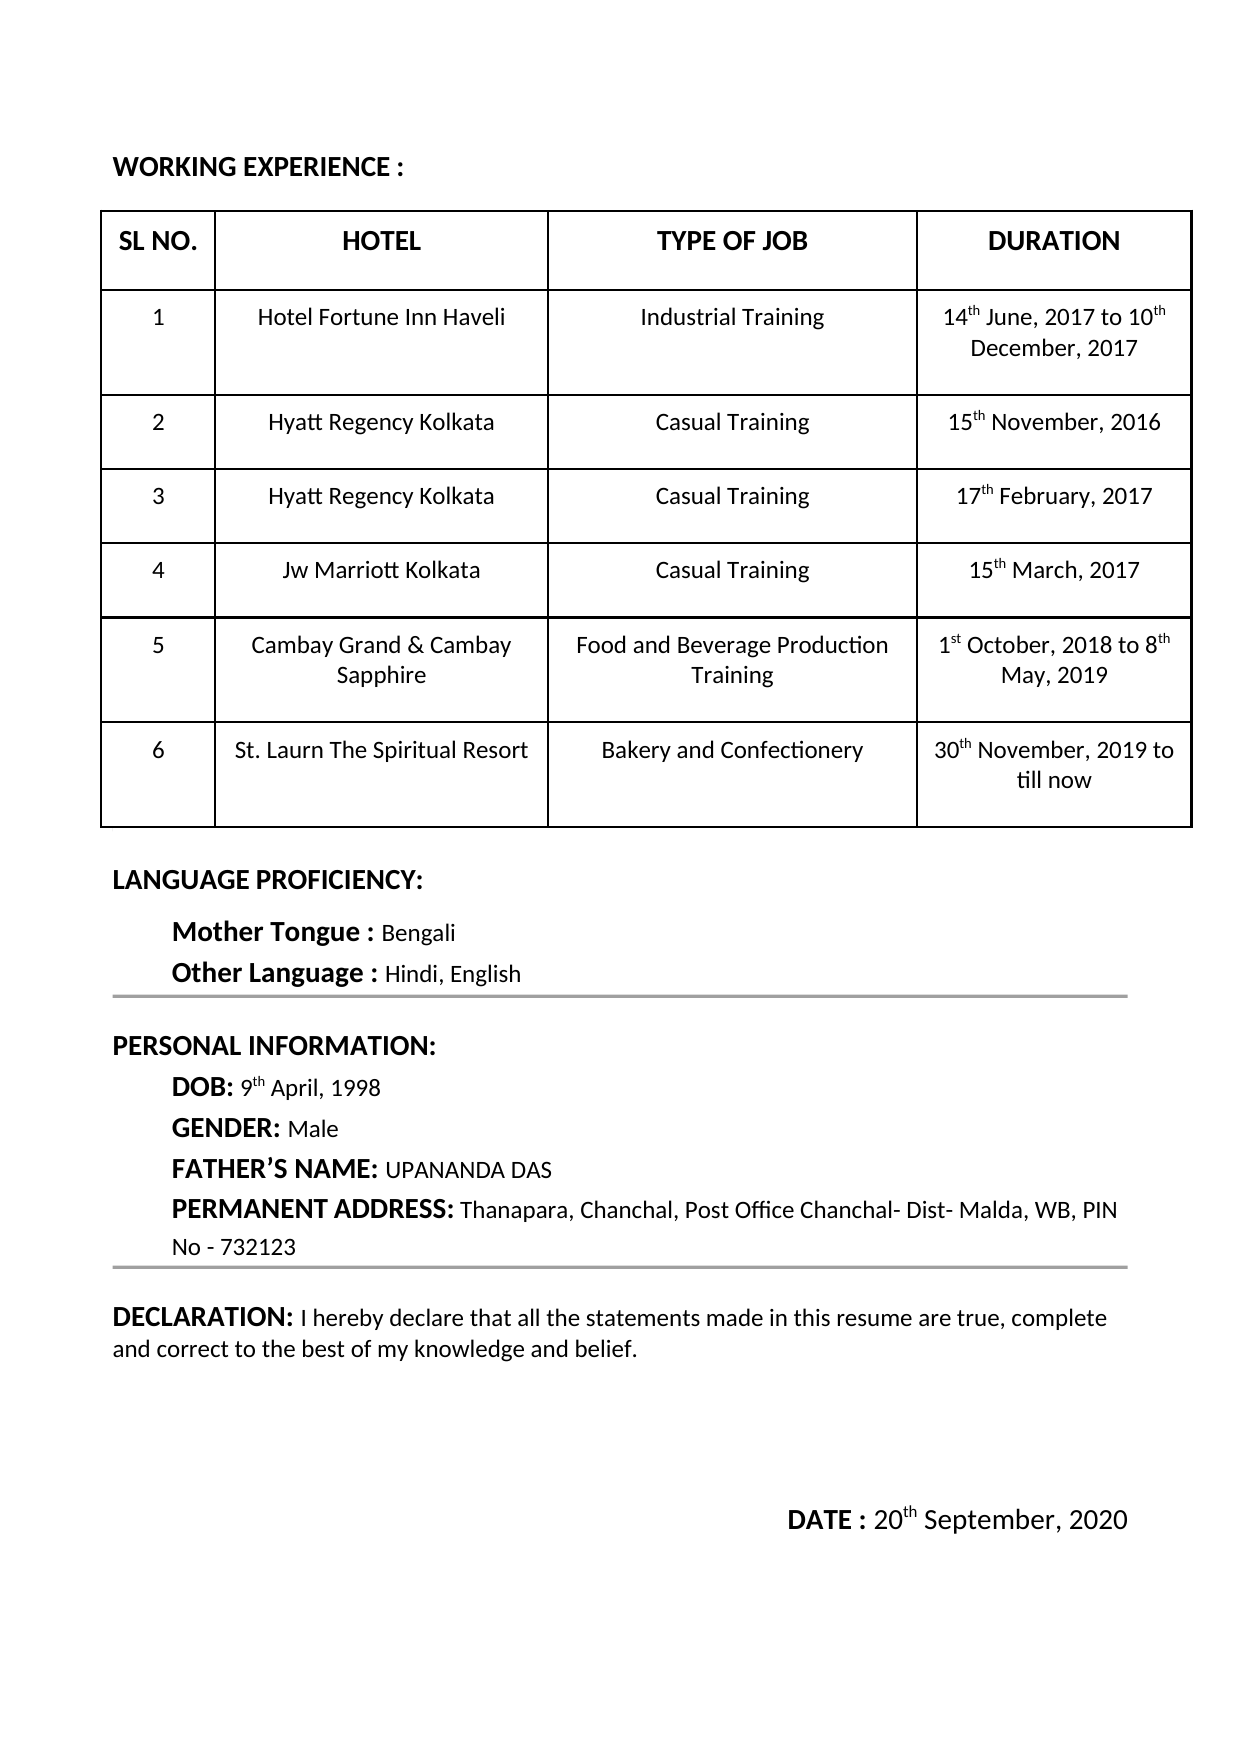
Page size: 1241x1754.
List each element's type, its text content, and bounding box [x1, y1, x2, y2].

table_cell Jw Marriott Kolkata [216, 544, 547, 616]
text DOB: 9th April, 1998 [172, 1068, 1128, 1103]
table_cell 15th March, 2017 [918, 544, 1190, 616]
table_cell Food and Beverage Production Training [549, 619, 916, 721]
table_cell 15th November, 2016 [918, 396, 1190, 468]
table_cell Industrial Training [549, 291, 916, 394]
table_cell 1 [102, 291, 214, 394]
table_cell 2 [102, 396, 214, 468]
table_header DURATION [918, 212, 1190, 289]
table_cell Cambay Grand & Cambay Sapphire [216, 619, 547, 721]
table_cell 4 [102, 544, 214, 616]
table_header SL NO. [102, 212, 214, 289]
table_cell Casual Training [549, 544, 916, 616]
table_cell Bakery and Confectionery [549, 723, 916, 826]
text GENDER: Male [172, 1109, 1128, 1144]
text LANGUAGE PROFICIENCY: [112, 828, 1128, 897]
text DATE : 20th September, 2020 [112, 1501, 1128, 1565]
table_cell 1st October, 2018 to 8th May, 2019 [918, 619, 1190, 721]
table_cell Hyatt Regency Kolkata [216, 470, 547, 542]
text Mother Tongue : Bengali [172, 913, 1128, 948]
text PERSONAL INFORMATION: [112, 1027, 1128, 1062]
table_cell 17th February, 2017 [918, 470, 1190, 542]
text DECLARATION: I hereby declare that all the statements made in this resume are true, complete and correct to the best of my knowledge and belief. [112, 1298, 1128, 1364]
table_cell 30th November, 2019 to till now [918, 723, 1190, 826]
table_cell 3 [102, 470, 214, 542]
table_cell Casual Training [549, 470, 916, 542]
table_header HOTEL [216, 212, 547, 289]
table_header TYPE OF JOB [549, 212, 916, 289]
table_cell 5 [102, 619, 214, 721]
text Other Language : Hindi, English [172, 954, 1128, 989]
text FATHER’S NAME: UPANANDA DAS PERMANENT ADDRESS: Thanapara, Chanchal, Post Office Chanchal- Dist- Malda, WB, PIN No - 732123 [172, 1150, 1128, 1261]
table_cell Hotel Fortune Inn Haveli [216, 291, 547, 394]
table_cell St. Laurn The Spiritual Resort [216, 723, 547, 826]
table_cell Casual Training [549, 396, 916, 468]
table_cell Hyatt Regency Kolkata [216, 396, 547, 468]
table_cell 6 [102, 723, 214, 826]
text WORKING EXPERIENCE : [112, 148, 1128, 183]
table_cell 14th June, 2017 to 10th December, 2017 [918, 291, 1190, 394]
